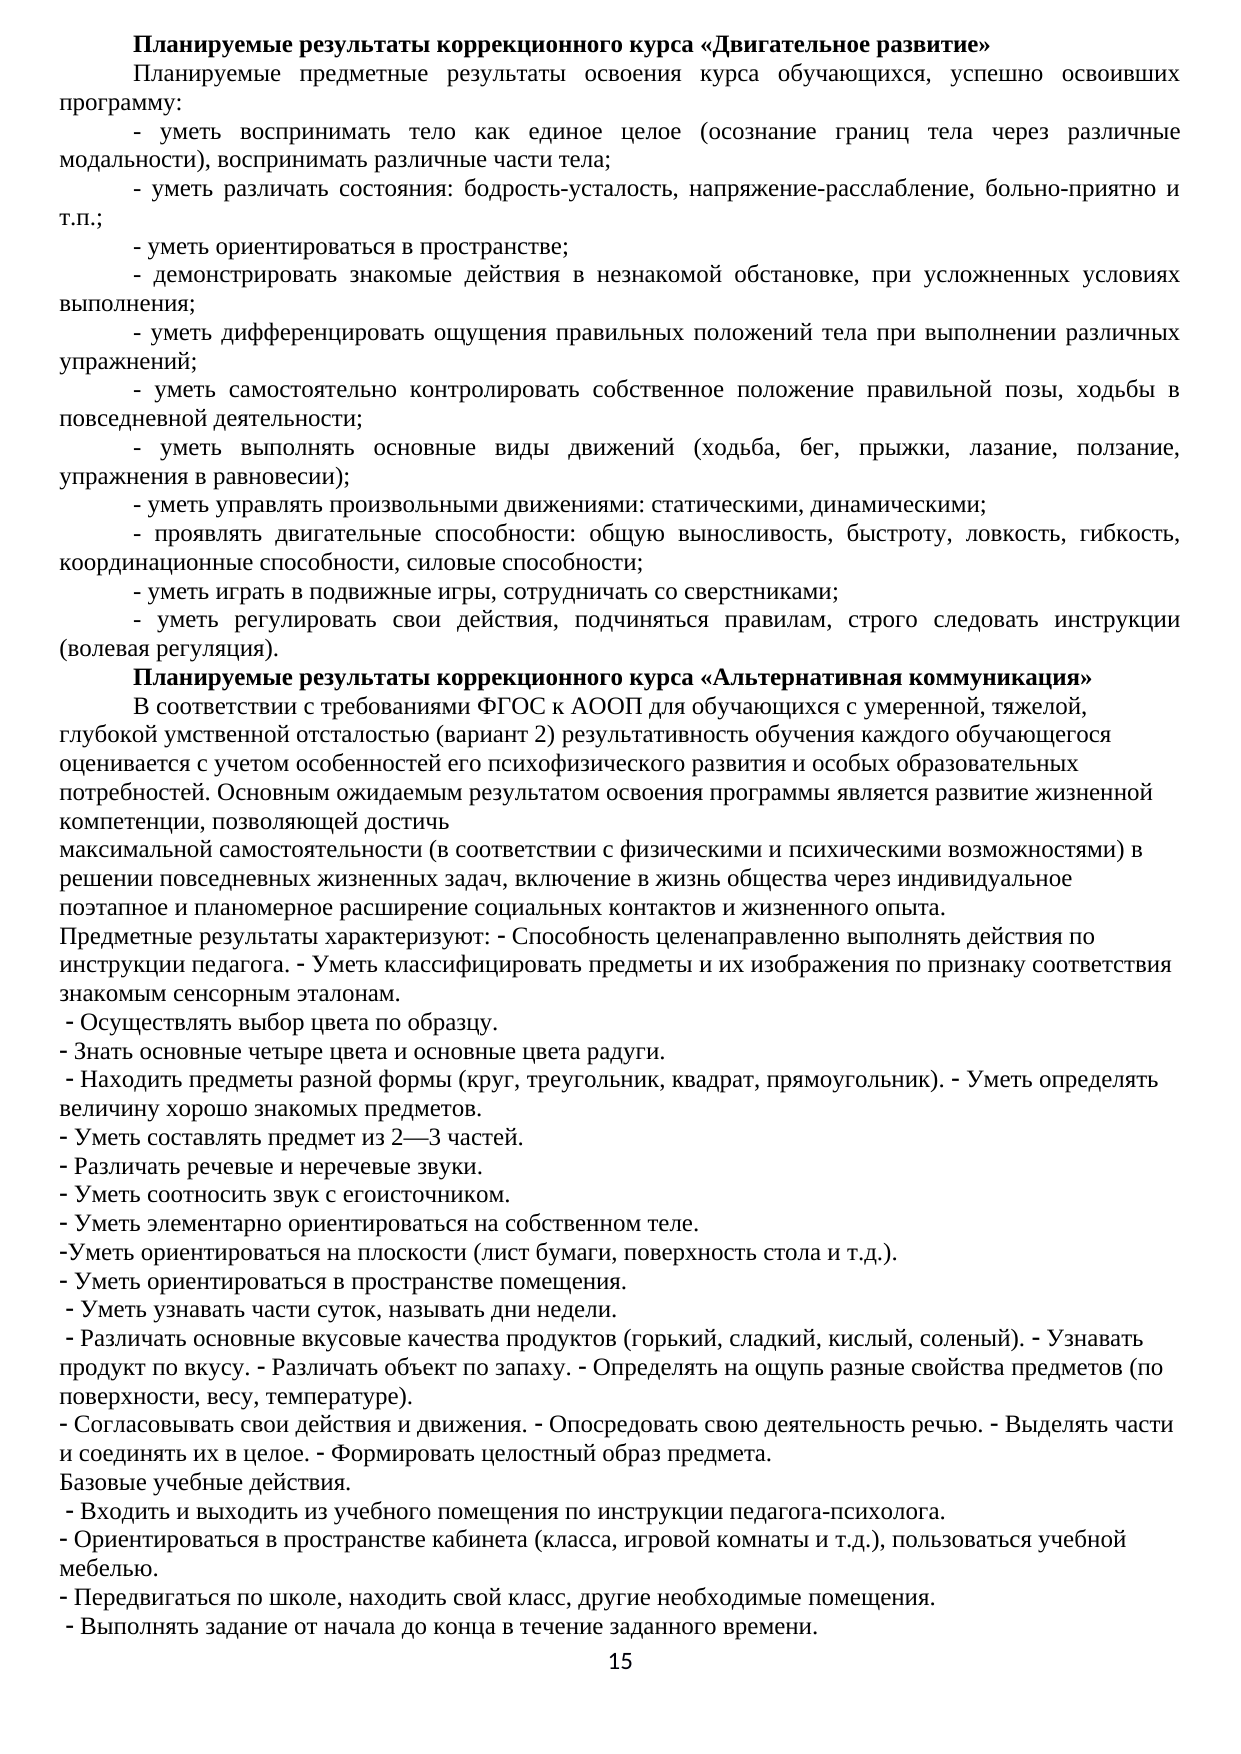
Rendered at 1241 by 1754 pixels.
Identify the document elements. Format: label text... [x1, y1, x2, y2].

text Выполнять задание от начала до конца в течение заданного времени. [59, 1611, 1181, 1639]
text Согласовывать свои действия и движения. Опосредовать свою деятельность речью. Выделять части и соединять их в целое. Формировать целостный образ предмета. Базовые учебные действия. [59, 1409, 1181, 1496]
text - демонстрировать знакомые действия в незнакомой обстановке, при усложненных условиях выполнения; [59, 259, 1181, 317]
text Знать основные четыре цвета и основные цвета радуги. [59, 1036, 1181, 1064]
text Уметь соотносить звук с егоисточником. [59, 1179, 1181, 1208]
text Уметь элементарно ориентироваться на собственном теле. [59, 1208, 1181, 1237]
text Различать основные вкусовые качества продуктов (горький, сладкий, кислый, соленый). Узнавать продукт по вкусу. Различать объект по запаху. Определять на ощупь разные свойства предметов (по поверхности, весу, температуре). [59, 1323, 1181, 1409]
text - уметь различать состояния: бодрость-усталость, напряжение-расслабление, больно-приятно и т.п.; [59, 173, 1181, 231]
text - уметь воспринимать тело как единое целое (осознание границ тела через различные модальности), воспринимать различные части тела; [59, 116, 1181, 173]
text Входить и выходить из учебного помещения по инструкции педагога-психолога. [59, 1496, 1181, 1524]
text Различать речевые и неречевые звуки. [59, 1151, 1181, 1179]
text Уметь составлять предмет из 2—3 частей. [59, 1122, 1181, 1151]
text Планируемые предметные результаты освоения курса обучающихся, успешно освоивших программу: [59, 58, 1181, 116]
text - уметь дифференцировать ощущения правильных положений тела при выполнении различных упражнений; [59, 317, 1181, 374]
text - уметь регулировать свои действия, подчиняться правилам, строго следовать инструкции (волевая регуляция). [59, 604, 1181, 662]
text - уметь ориентироваться в пространстве; [59, 231, 1181, 259]
text - проявлять двигательные способности: общую выносливость, быстроту, ловкость, гибкость, координационные способности, силовые способности; [59, 518, 1181, 576]
text Уметь ориентироваться на плоскости (лист бумаги, поверхность стола и т.д.). Уметь ориентироваться в пространстве помещения. [59, 1237, 1181, 1294]
text Осуществлять выбор цвета по образцу. [59, 1007, 1181, 1036]
text Уметь узнавать части суток, называть дни недели. [59, 1294, 1181, 1323]
text Планируемые результаты коррекционного курса «Альтернативная коммуникация» [59, 662, 1181, 691]
text Ориентироваться в пространстве кабинета (класса, игровой комнаты и т.д.), пользоваться учебной мебелью. [59, 1524, 1181, 1582]
text Находить предметы разной формы (круг, треугольник, квадрат, прямоугольник). Уметь определять величину хорошо знакомых предметов. [59, 1064, 1181, 1122]
text Передвигаться по школе, находить свой класс, другие необходимые помещения. [59, 1582, 1181, 1611]
text Планируемые результаты коррекционного курса «Двигательное развитие» [59, 29, 1181, 58]
text В соответствии с требованиями ФГОС к АООП для обучающихся с умеренной, тяжелой, глубокой умственной отсталостью (вариант 2) результативность обучения каждого обучающегося оценивается с учетом особенностей его психофизического развития и особых образовательных потребностей. Основным ожидаемым результатом освоения программы является развитие жизненной компетенции, позволяющей достичь максимальной самостоятельности (в соответствии с физическими и психическими возможностями) в решении повседневных жизненных задач, включение в жизнь общества через индивидуальное поэтапное и планомерное расширение социальных контактов и жизненного опыта. Предметные результаты характеризуют: Способность целенаправленно выполнять действия по инструкции педагога. Уметь классифицировать предметы и их изображения по признаку соответствия знакомым сенсорным эталонам. [59, 691, 1181, 1007]
text - уметь управлять произвольными движениями: статическими, динамическими; [59, 489, 1181, 518]
text - уметь выполнять основные виды движений (ходьба, бег, прыжки, лазание, ползание, упражнения в равновесии); [59, 432, 1181, 489]
text - уметь самостоятельно контролировать собственное положение правильной позы, ходьбы в повседневной деятельности; [59, 374, 1181, 432]
text - уметь играть в подвижные игры, сотрудничать со сверстниками; [59, 576, 1181, 604]
